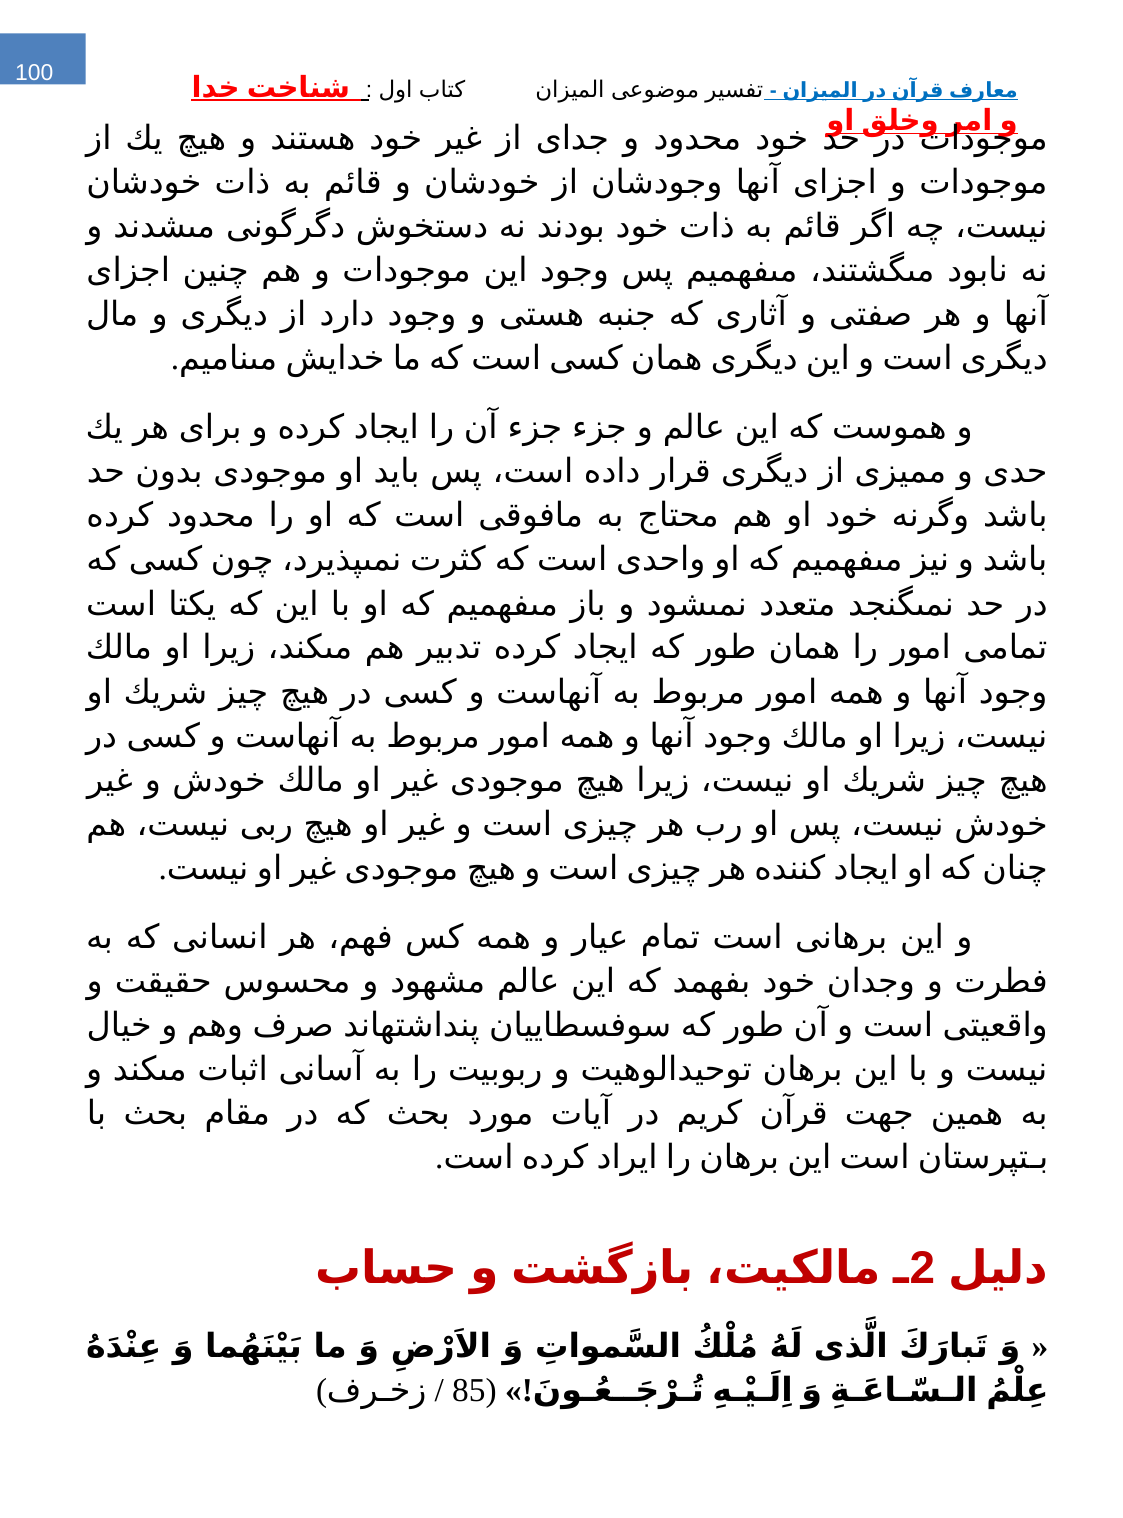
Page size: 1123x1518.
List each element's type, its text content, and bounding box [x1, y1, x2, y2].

subtitle دليل 2ـ مالكيت، بازگشت و حساب [86, 1241, 1122, 1294]
text و اين برهانى است تمام عيار و همه كس فهم، هر انسانى كه به فطرت و وجدان خود بفهمد كه اين عالم مشهود و محسوس حقيقت و واقعيتى است و آن طور كه سوفسطاييان پنداشته‏اند صرف وهم و خيال نيست و با اين برهان توحيدالوهيت و ربوبيت را به آسانى اثبات مى‏كند و به همين جهت قرآن كريم در آيات مورد بحث كه در مقام بحث با بـت‏پرستان است اين برهان را ايراد كرده است. [86, 917, 1048, 1176]
text « وَ تَبارَكَ الَّذى لَهُ مُلْكُ السَّمواتِ وَ الاَرْضِ وَ ما بَيْنَهُما وَ عِنْدَهُ عِلْمُ الـسّـاعَـةِ وَ اِلَـيْـهِ تُـرْجَــعُـونَ!» (85 / زخـرف) [86, 1327, 1048, 1409]
text و هموست كه اين عالم و جزء جزء آن را ايجاد كرده و براى هر يك حدى و مميزى از ديگرى قرار داده است، پس بايد او موجودى بدون حد باشد وگرنه خود او هم محتاج به مافوقى است كه او را محدود كرده باشد و نيز مى‏فهميم كه او واحدى است كه كثرت نمى‏پذيرد، چون كسى كه در حد نمى‏گنجد متعدد نمى‏شود و باز مى‏فهميم كه او با اين كه يكتا است تمامى امور را همان طور كه ايجاد كرده تدبير هم مى‏كند، زيرا او مالك وجود آن‏ها و همه امور مربوط به آنهاست و كسى در هيچ چيز شريك او نيست، زيرا او مالك وجود آن‏ها و همه امور مربوط به آنهاست و كسى در هيچ چيز شريك او نيست، زيرا هيچ موجودى غير او مالك خودش و غير خودش نيست، پس او رب هر چيزى است و غير او هيچ ربى نيست، هم چنان كه او ايجاد كننده هر چيزى است و هيچ موجودى غير او نيست. [86, 407, 1048, 886]
